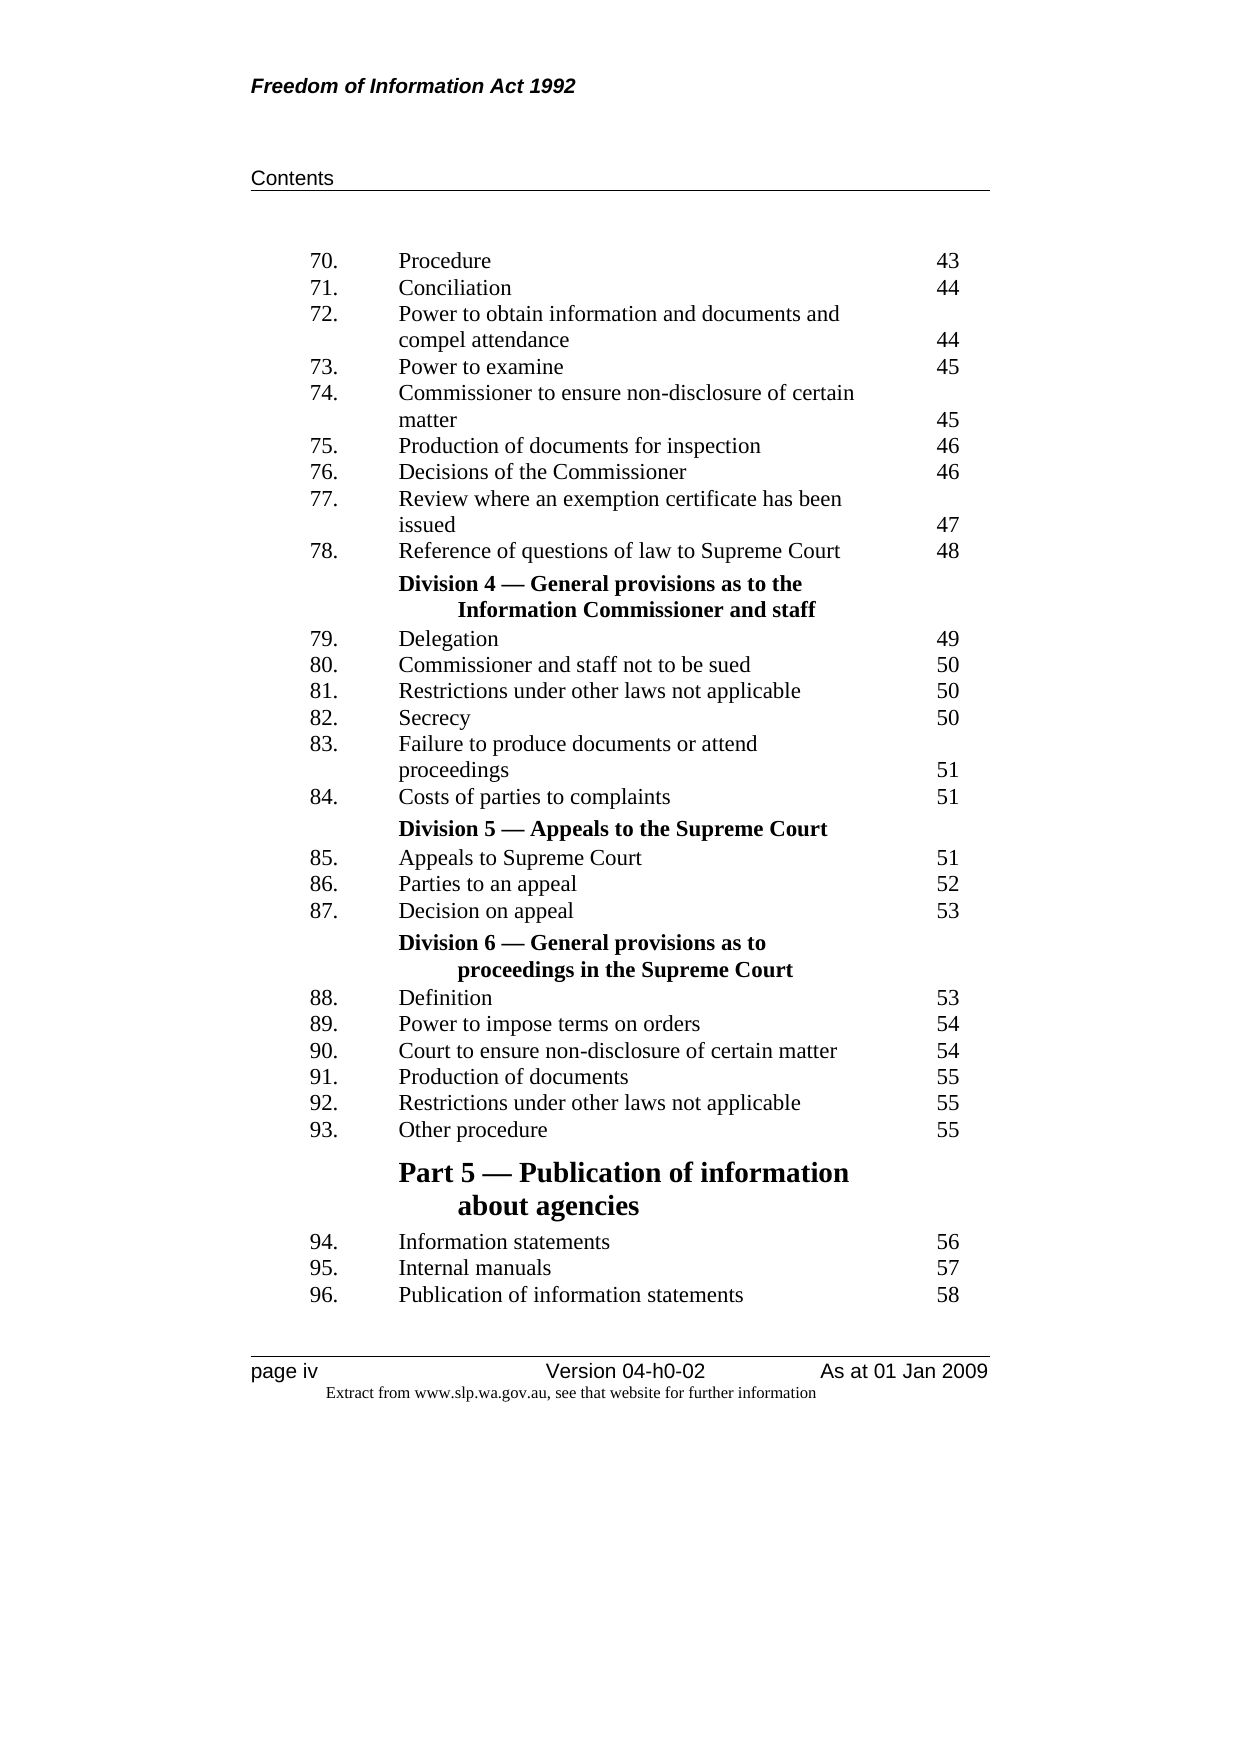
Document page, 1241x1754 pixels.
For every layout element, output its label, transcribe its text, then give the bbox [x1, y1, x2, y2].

text 80. Commissioner and staff not to be sued 50 [309, 651, 872, 677]
text 77. Review where an exemption certificate has been issued 47 [309, 485, 872, 537]
text 90. Court to ensure non-disclosure of certain matter 54 [309, 1037, 872, 1063]
text 88. Definition 53 [309, 984, 872, 1010]
text 76. Decisions of the Commissioner 46 [309, 458, 872, 485]
text 70. Procedure 43 [309, 247, 872, 274]
text 83. Failure to produce documents or attend proceedings 51 [309, 730, 872, 783]
text 82. Secrecy 50 [309, 704, 872, 730]
text 78. Reference of questions of law to Supreme Court 48 [309, 537, 872, 564]
text 86. Parties to an appeal 52 [309, 870, 872, 897]
text 85. Appeals to Supreme Court 51 [309, 844, 872, 870]
text 71. Conciliation 44 [309, 274, 872, 300]
text 75. Production of documents for inspection 46 [309, 432, 872, 458]
text 81. Restrictions under other laws not applicable 50 [309, 677, 872, 704]
text 74. Commissioner to ensure non-disclosure of certain matter 45 [309, 379, 872, 432]
text Division 4 — General provisions as to the Information Commissioner and staff [398, 570, 872, 623]
text Division 6 — General provisions as to proceedings in the Supreme Court [398, 929, 872, 982]
text 72. Power to obtain information and documents and compel attendance 44 [309, 300, 872, 353]
text Division 5 — Appeals to the Supreme Court [398, 816, 872, 842]
text Part 5 — Publication of information about agencies [398, 1155, 872, 1222]
text 79. Delegation 49 [309, 625, 872, 651]
text 93. Other procedure 55 [309, 1116, 872, 1142]
text 89. Power to impose terms on orders 54 [309, 1010, 872, 1037]
text 94. Information statements 56 [309, 1228, 872, 1254]
text 96. Publication of information statements 58 [309, 1281, 872, 1307]
text 87. Decision on appeal 53 [309, 897, 872, 923]
text 84. Costs of parties to complaints 51 [309, 783, 872, 809]
text 92. Restrictions under other laws not applicable 55 [309, 1089, 872, 1116]
text 91. Production of documents 55 [309, 1063, 872, 1089]
text 95. Internal manuals 57 [309, 1254, 872, 1281]
text 73. Power to examine 45 [309, 353, 872, 379]
